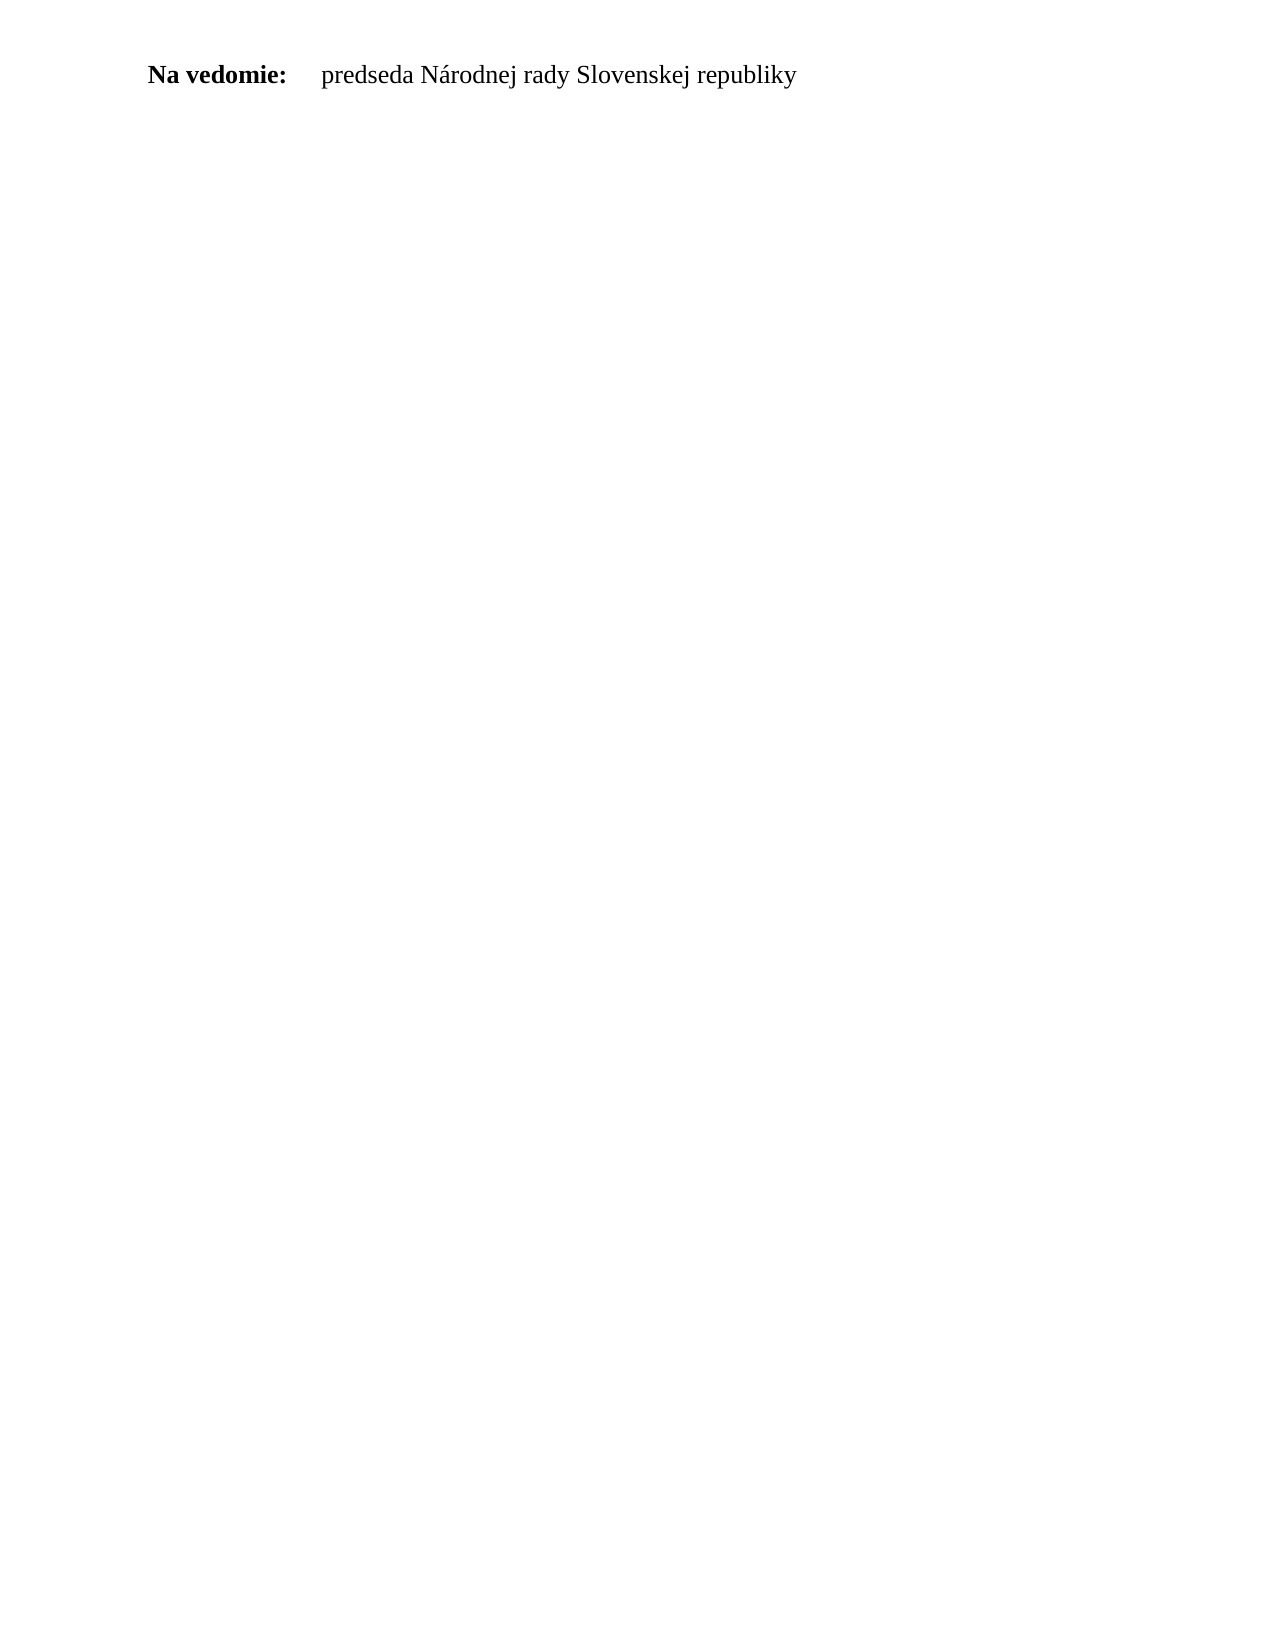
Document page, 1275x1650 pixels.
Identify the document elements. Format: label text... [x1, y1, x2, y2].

table_cell predseda Národnej rady Slovenskej republiky [310, 59, 1131, 89]
table_cell Na vedomie: [136, 59, 310, 89]
